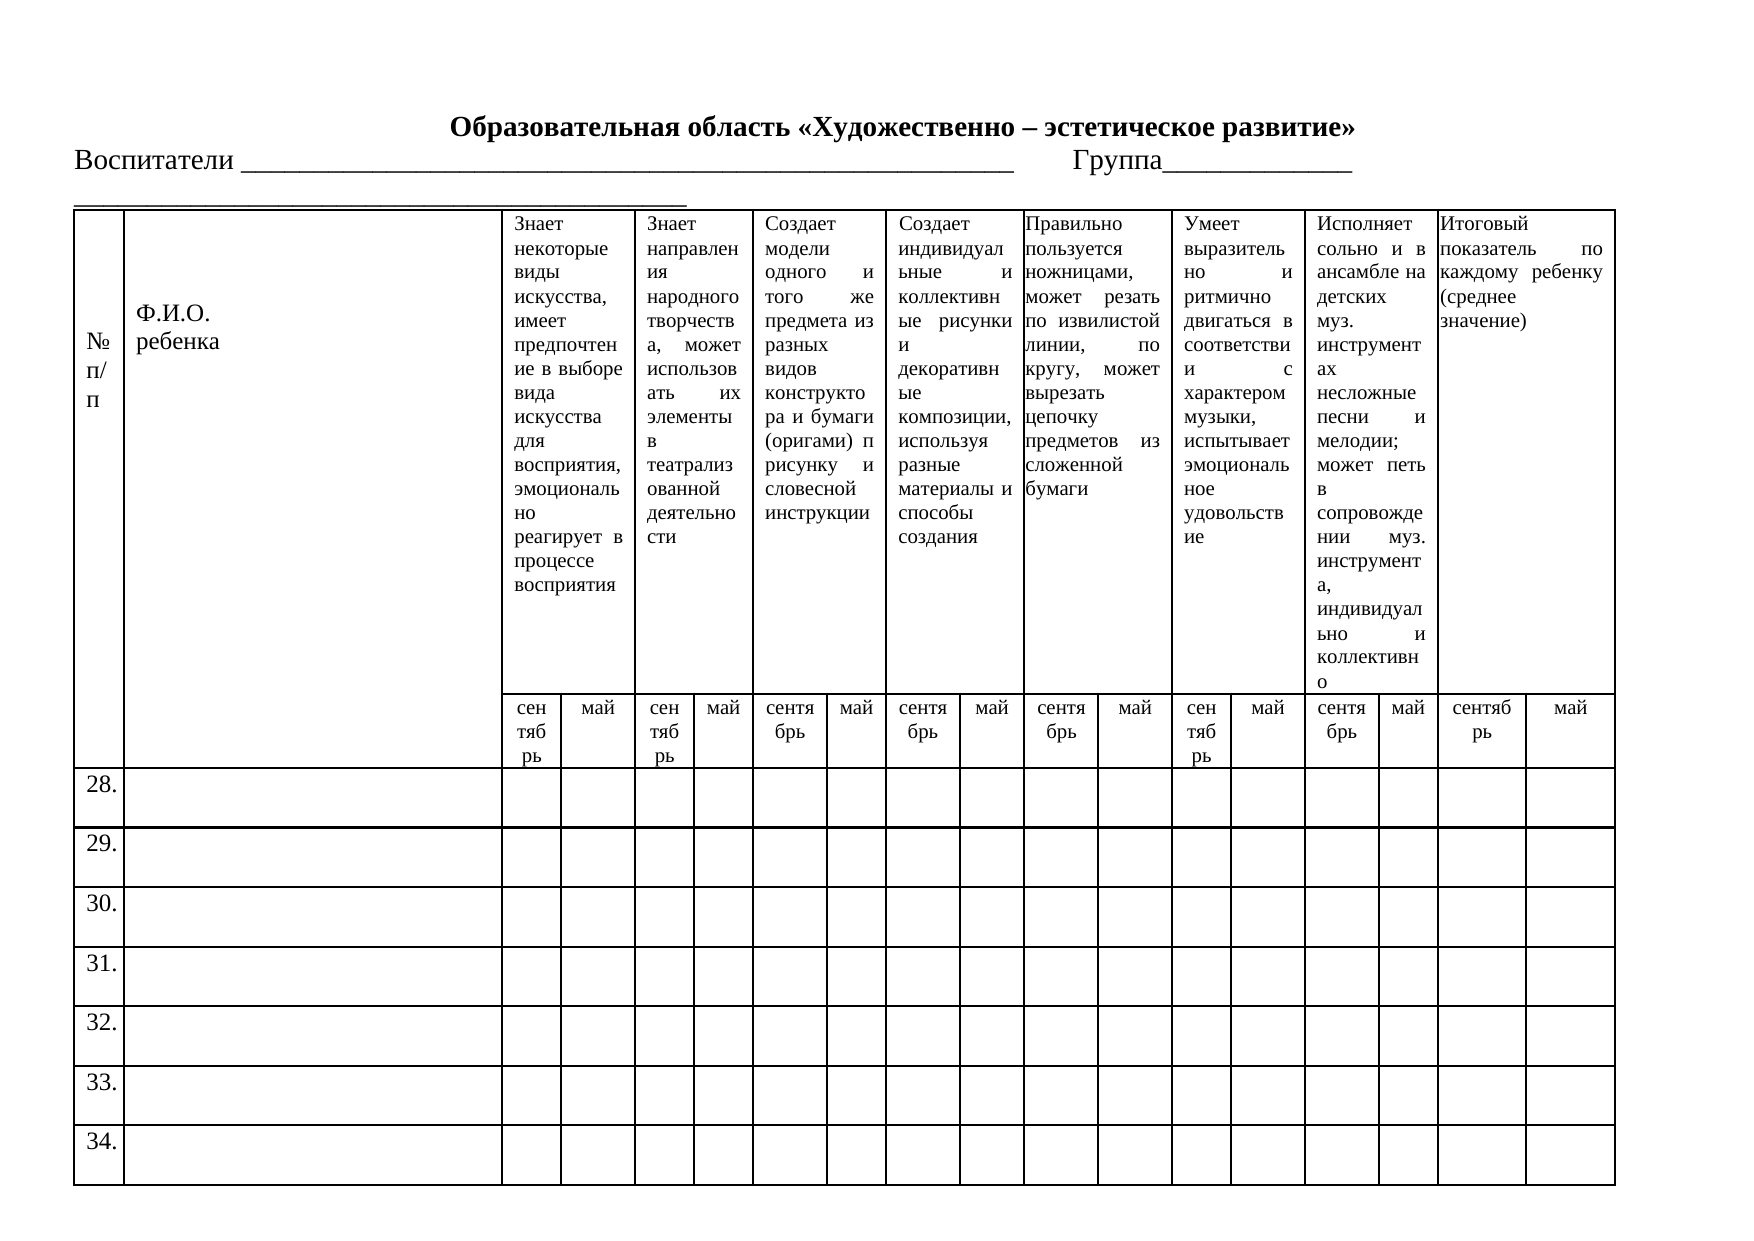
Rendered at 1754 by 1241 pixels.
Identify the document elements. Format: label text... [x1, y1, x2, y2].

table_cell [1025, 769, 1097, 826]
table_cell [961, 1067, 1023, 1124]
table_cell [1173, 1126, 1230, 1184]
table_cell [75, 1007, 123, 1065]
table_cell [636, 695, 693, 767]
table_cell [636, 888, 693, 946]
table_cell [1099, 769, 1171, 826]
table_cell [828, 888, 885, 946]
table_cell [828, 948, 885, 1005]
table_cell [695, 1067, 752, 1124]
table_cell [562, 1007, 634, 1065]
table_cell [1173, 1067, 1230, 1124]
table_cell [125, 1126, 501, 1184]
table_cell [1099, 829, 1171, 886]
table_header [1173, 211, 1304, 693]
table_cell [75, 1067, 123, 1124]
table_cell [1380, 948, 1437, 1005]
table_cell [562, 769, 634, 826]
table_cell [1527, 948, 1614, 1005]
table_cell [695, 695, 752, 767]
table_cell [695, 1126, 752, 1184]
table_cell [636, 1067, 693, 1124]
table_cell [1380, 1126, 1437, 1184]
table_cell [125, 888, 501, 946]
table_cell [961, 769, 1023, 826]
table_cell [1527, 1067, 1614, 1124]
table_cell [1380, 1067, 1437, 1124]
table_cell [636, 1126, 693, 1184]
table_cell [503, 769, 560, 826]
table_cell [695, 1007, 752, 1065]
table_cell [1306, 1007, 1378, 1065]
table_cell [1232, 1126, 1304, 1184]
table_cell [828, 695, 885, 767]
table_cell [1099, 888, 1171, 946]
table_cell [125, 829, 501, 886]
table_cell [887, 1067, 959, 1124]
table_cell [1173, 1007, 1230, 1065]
text Воспитатели _____________________________________________________ Группа_____________ __________________________________________ [74, 142, 1728, 209]
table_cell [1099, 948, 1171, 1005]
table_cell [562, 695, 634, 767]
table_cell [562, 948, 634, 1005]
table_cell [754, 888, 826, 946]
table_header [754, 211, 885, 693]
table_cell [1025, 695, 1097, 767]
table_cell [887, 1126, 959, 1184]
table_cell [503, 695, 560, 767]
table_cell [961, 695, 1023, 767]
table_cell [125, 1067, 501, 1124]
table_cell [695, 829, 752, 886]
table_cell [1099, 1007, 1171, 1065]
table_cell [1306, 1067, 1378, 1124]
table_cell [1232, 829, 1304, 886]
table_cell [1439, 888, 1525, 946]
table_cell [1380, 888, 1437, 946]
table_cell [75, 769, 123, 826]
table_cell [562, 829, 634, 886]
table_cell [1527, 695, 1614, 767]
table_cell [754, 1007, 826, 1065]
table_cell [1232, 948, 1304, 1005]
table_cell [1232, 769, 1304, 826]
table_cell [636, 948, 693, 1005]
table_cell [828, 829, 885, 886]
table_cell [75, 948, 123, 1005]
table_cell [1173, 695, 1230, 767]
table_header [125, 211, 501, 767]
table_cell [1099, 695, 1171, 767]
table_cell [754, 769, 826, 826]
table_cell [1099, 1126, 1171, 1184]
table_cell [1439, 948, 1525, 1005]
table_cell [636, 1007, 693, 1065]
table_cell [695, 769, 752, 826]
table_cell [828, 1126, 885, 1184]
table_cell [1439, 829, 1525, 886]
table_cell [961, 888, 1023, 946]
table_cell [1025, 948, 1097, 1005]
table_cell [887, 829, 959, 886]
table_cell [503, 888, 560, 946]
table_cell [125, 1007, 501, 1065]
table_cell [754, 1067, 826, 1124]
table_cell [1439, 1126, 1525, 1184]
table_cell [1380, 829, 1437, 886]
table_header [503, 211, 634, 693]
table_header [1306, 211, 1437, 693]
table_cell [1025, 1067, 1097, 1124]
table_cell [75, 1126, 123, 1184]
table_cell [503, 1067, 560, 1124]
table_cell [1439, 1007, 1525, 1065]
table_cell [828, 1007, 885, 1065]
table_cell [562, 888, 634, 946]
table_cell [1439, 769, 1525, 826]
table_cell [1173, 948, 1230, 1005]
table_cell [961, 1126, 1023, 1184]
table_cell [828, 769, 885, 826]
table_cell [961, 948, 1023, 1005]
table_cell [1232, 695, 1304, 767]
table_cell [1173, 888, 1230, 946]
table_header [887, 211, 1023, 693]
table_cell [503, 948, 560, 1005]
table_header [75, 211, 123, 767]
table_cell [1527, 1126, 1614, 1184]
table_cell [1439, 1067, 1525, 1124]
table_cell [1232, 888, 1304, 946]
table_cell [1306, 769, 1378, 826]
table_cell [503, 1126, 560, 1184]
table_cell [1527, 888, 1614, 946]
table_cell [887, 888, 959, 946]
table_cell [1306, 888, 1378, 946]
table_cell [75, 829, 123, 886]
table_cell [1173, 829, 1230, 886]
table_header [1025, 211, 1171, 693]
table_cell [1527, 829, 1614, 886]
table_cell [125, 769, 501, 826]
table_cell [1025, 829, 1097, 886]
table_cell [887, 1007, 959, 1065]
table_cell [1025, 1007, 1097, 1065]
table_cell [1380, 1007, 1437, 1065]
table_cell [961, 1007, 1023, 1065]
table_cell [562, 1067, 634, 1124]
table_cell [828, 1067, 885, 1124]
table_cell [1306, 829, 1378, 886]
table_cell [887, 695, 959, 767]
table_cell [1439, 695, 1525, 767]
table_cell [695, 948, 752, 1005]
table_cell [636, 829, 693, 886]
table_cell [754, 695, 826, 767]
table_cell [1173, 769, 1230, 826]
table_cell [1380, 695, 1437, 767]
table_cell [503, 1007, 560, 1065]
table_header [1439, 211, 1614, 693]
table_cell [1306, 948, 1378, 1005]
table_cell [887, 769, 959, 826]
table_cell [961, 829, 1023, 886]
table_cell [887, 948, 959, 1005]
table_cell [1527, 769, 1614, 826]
text Образовательная область «Художественно – эстетическое развитие» [78, 109, 1728, 142]
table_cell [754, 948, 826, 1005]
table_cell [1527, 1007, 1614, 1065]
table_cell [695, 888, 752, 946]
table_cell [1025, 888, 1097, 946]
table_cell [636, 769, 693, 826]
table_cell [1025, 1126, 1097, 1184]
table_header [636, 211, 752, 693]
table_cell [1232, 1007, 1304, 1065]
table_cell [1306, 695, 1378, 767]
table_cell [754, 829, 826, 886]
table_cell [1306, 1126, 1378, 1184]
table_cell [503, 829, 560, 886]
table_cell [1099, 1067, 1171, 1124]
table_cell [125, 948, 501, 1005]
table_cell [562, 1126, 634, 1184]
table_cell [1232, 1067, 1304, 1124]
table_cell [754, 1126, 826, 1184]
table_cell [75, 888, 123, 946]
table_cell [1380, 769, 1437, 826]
